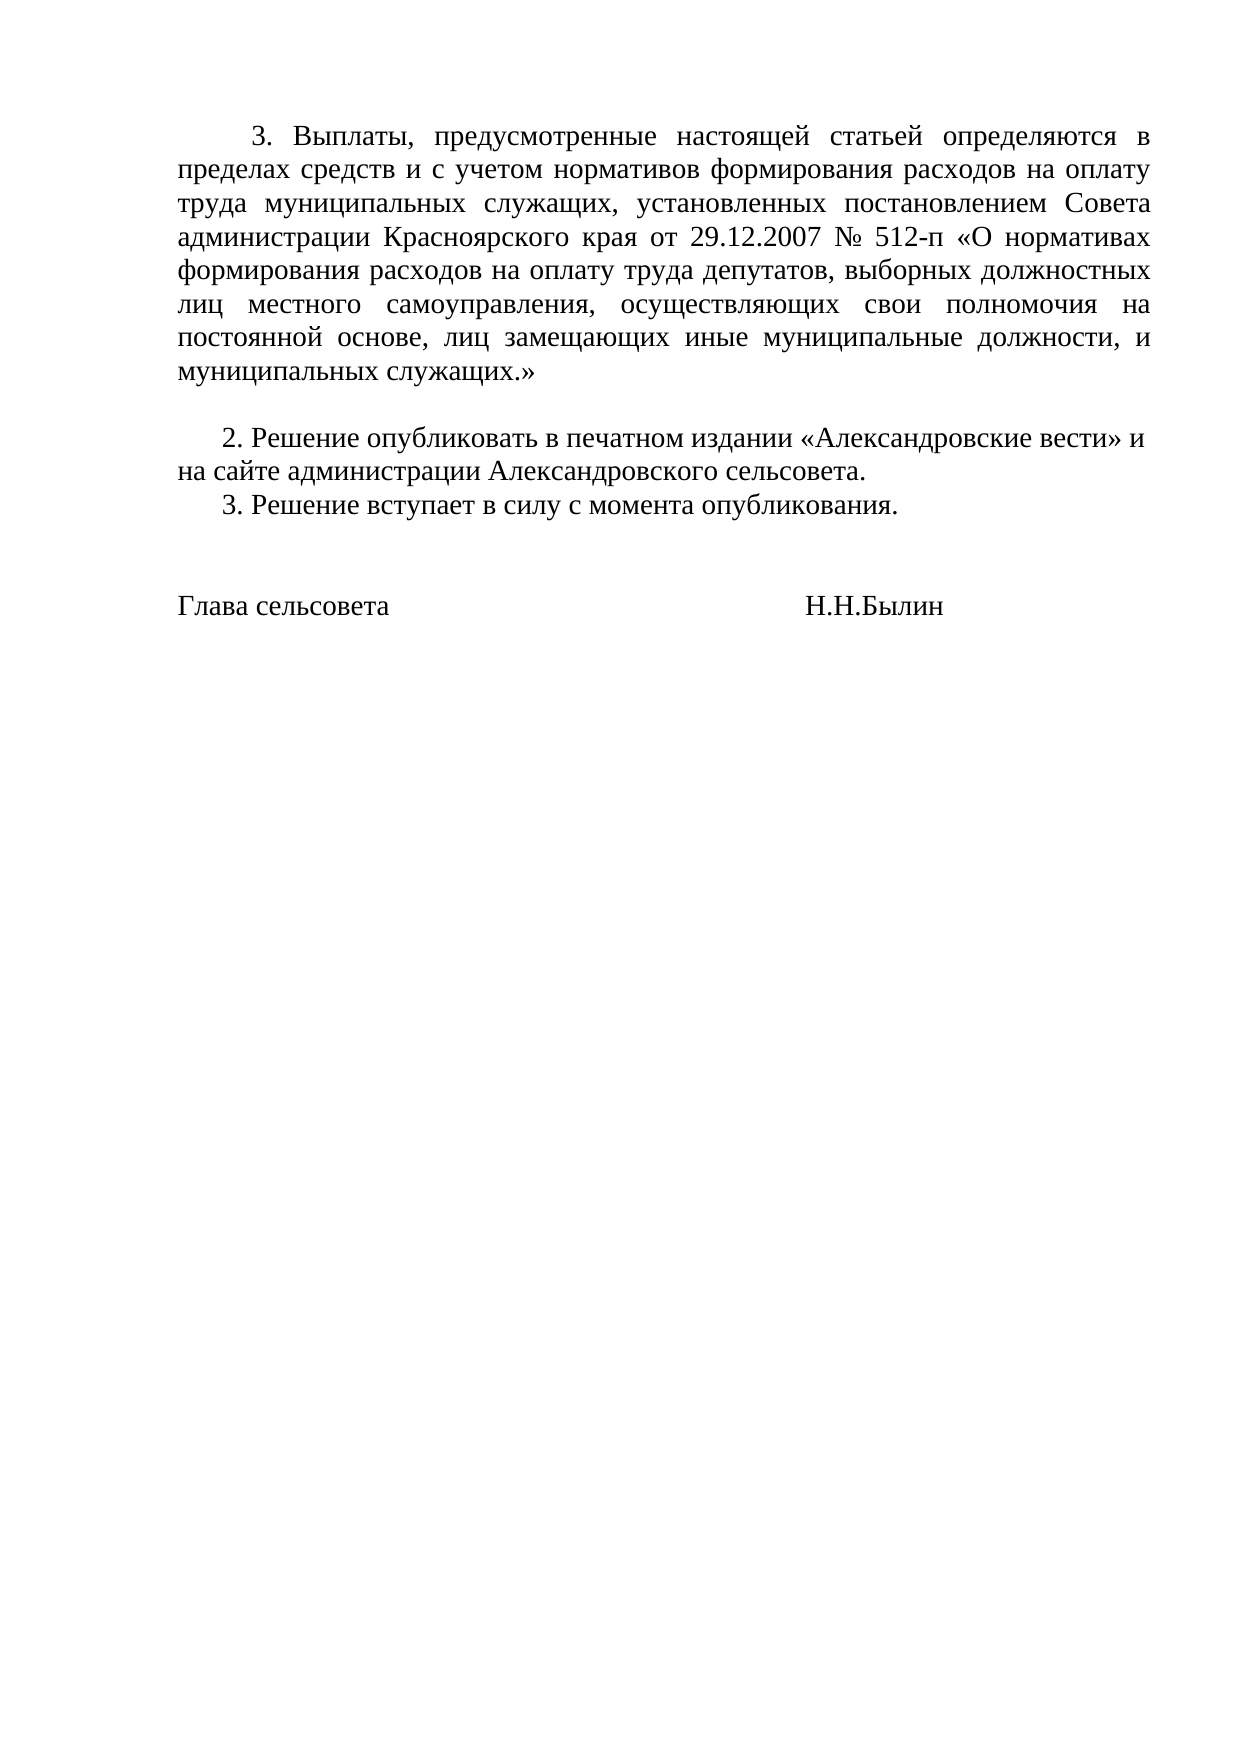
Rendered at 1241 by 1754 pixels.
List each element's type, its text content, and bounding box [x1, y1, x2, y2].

text 2. Решение опубликовать в печатном издании «Александровские вести» и на сайте администрации Александровского сельсовета. [177, 420, 1152, 487]
text 3. Решение вступает в силу с момента опубликования. [177, 487, 1152, 521]
text Глава сельсовета Н.Н.Былин [177, 588, 1152, 621]
text 3. Выплаты, предусмотренные настоящей статьей определяются в пределах средств и с учетом нормативов формирования расходов на оплату труда муниципальных служащих, установленных постановлением Совета администрации Красноярского края от 29.12.2007 № 512-п «О нормативах формирования расходов на оплату труда депутатов, выборных должностных лиц местного самоуправления, осуществляющих свои полномочия на постоянной основе, лиц замещающих иные муниципальные должности, и муниципальных служащих.» [177, 118, 1152, 386]
